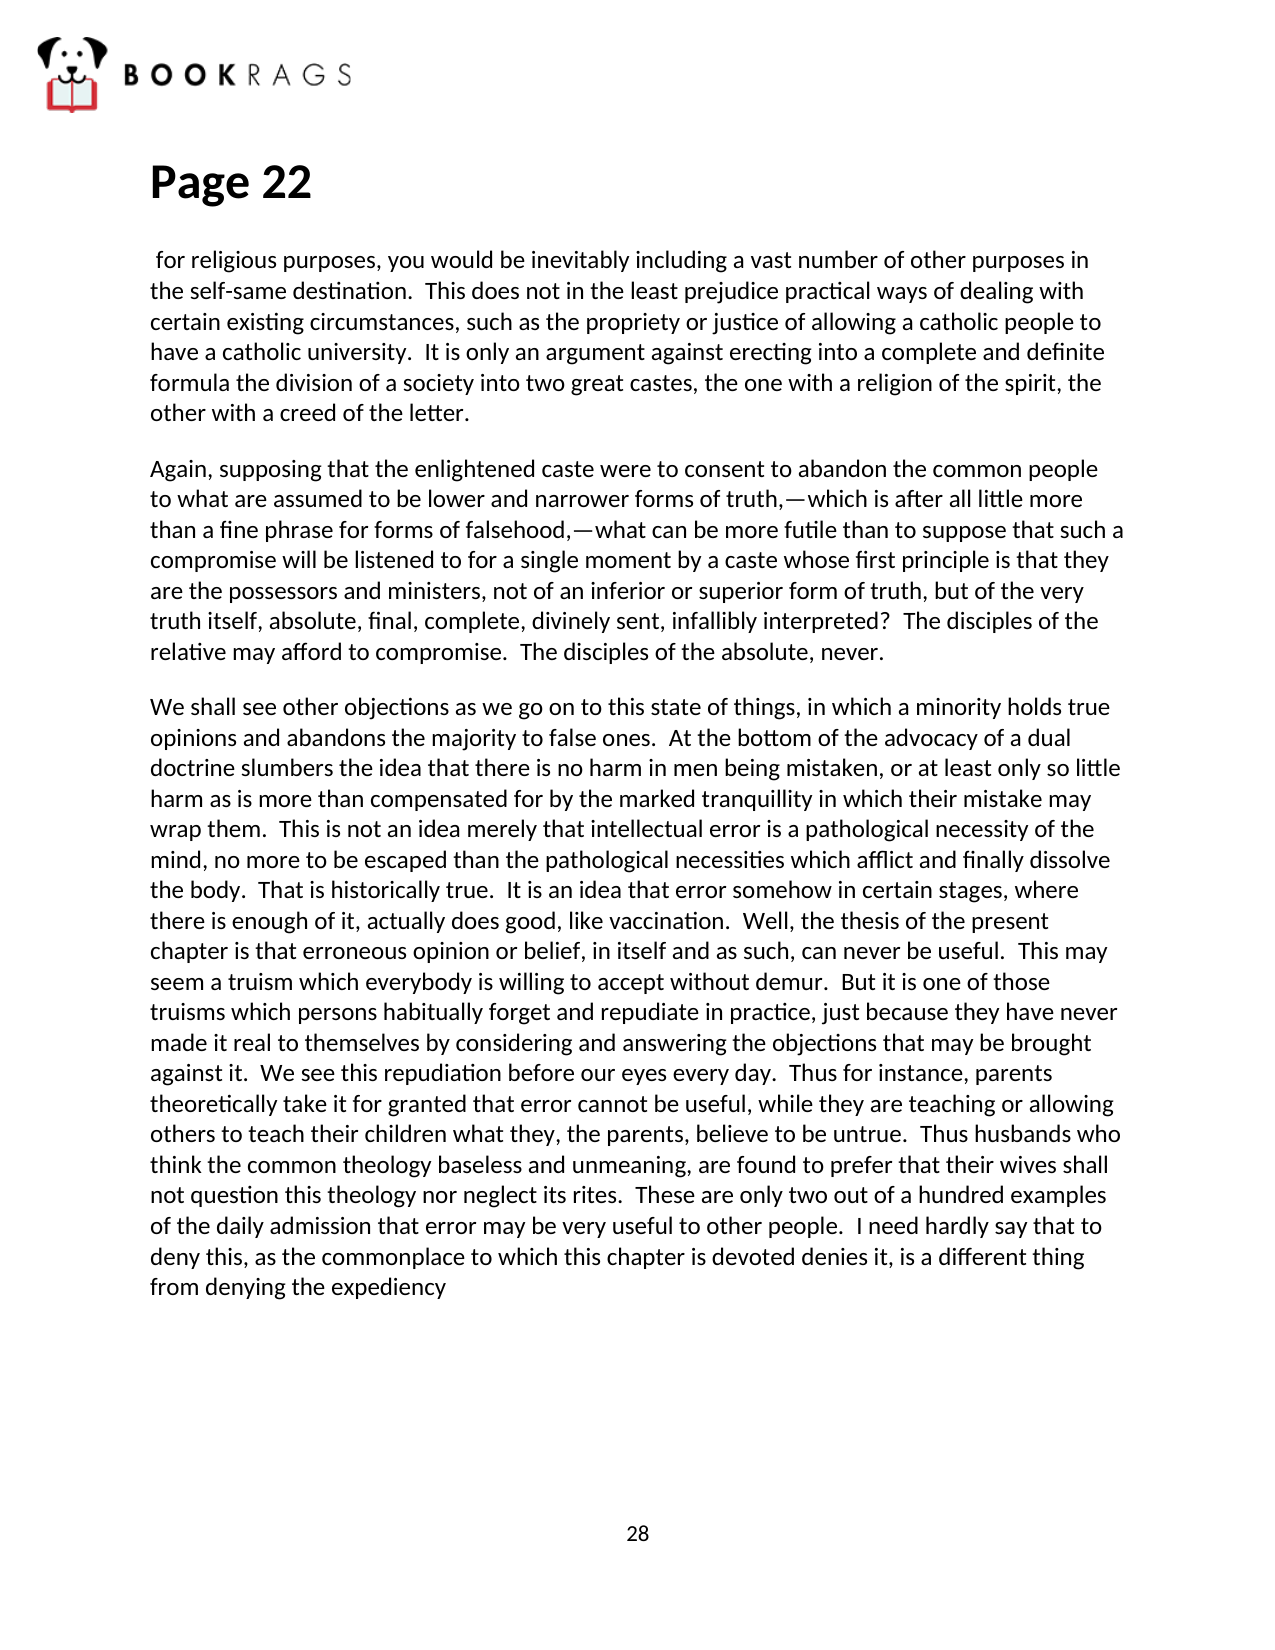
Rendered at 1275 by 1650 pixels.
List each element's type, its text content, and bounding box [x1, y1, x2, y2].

text Page 22 [150, 150, 1125, 211]
picture [37, 37, 351, 113]
text Again, supposing that the enlightened caste were to consent to abandon the common people to what are assumed to be lower and narrower forms of truth,—­which is after all little more than a fine phrase for forms of falsehood,—­what can be more futile than to suppose that such a compromise will be listened to for a single moment by a caste whose first principle is that they are the possessors and ministers, not of an inferior or superior form of truth, but of the very truth itself, absolute, final, complete, divinely sent, infallibly interpreted? The disciples of the relative may afford to compromise. The disciples of the absolute, never. [150, 453, 1125, 666]
text We shall see other objections as we go on to this state of things, in which a minority holds true opinions and abandons the majority to false ones. At the bottom of the advocacy of a dual doctrine slumbers the idea that there is no harm in men being mistaken, or at least only so little harm as is more than compensated for by the marked tranquillity in which their mistake may wrap them. This is not an idea merely that intellectual error is a pathological necessity of the mind, no more to be escaped than the pathological necessities which afflict and finally dissolve the body. That is historically true. It is an idea that error somehow in certain stages, where there is enough of it, actually does good, like vaccination. Well, the thesis of the present chapter is that erroneous opinion or belief, in itself and as such, can never be useful. This may seem a truism which everybody is willing to accept without demur. But it is one of those truisms which persons habitually forget and repudiate in practice, just because they have never made it real to themselves by considering and answering the objections that may be brought against it. We see this repudiation before our eyes every day. Thus for instance, parents theoretically take it for granted that error cannot be useful, while they are teaching or allowing others to teach their children what they, the parents, believe to be untrue. Thus husbands who think the common theology baseless and unmeaning, are found to prefer that their wives shall not question this theology nor neglect its rites. These are only two out of a hundred examples of the daily admission that error may be very useful to other people. I need hardly say that to deny this, as the commonplace to which this chapter is devoted denies it, is a different thing from denying the expediency [150, 691, 1125, 1302]
text for religious purposes, you would be inevitably including a vast number of other purposes in the self-same destination. This does not in the least prejudice practical ways of dealing with certain existing circumstances, such as the propriety or justice of allowing a catholic people to have a catholic university. It is only an argument against erecting into a complete and definite formula the division of a society into two great castes, the one with a religion of the spirit, the other with a creed of the letter. [150, 244, 1125, 428]
